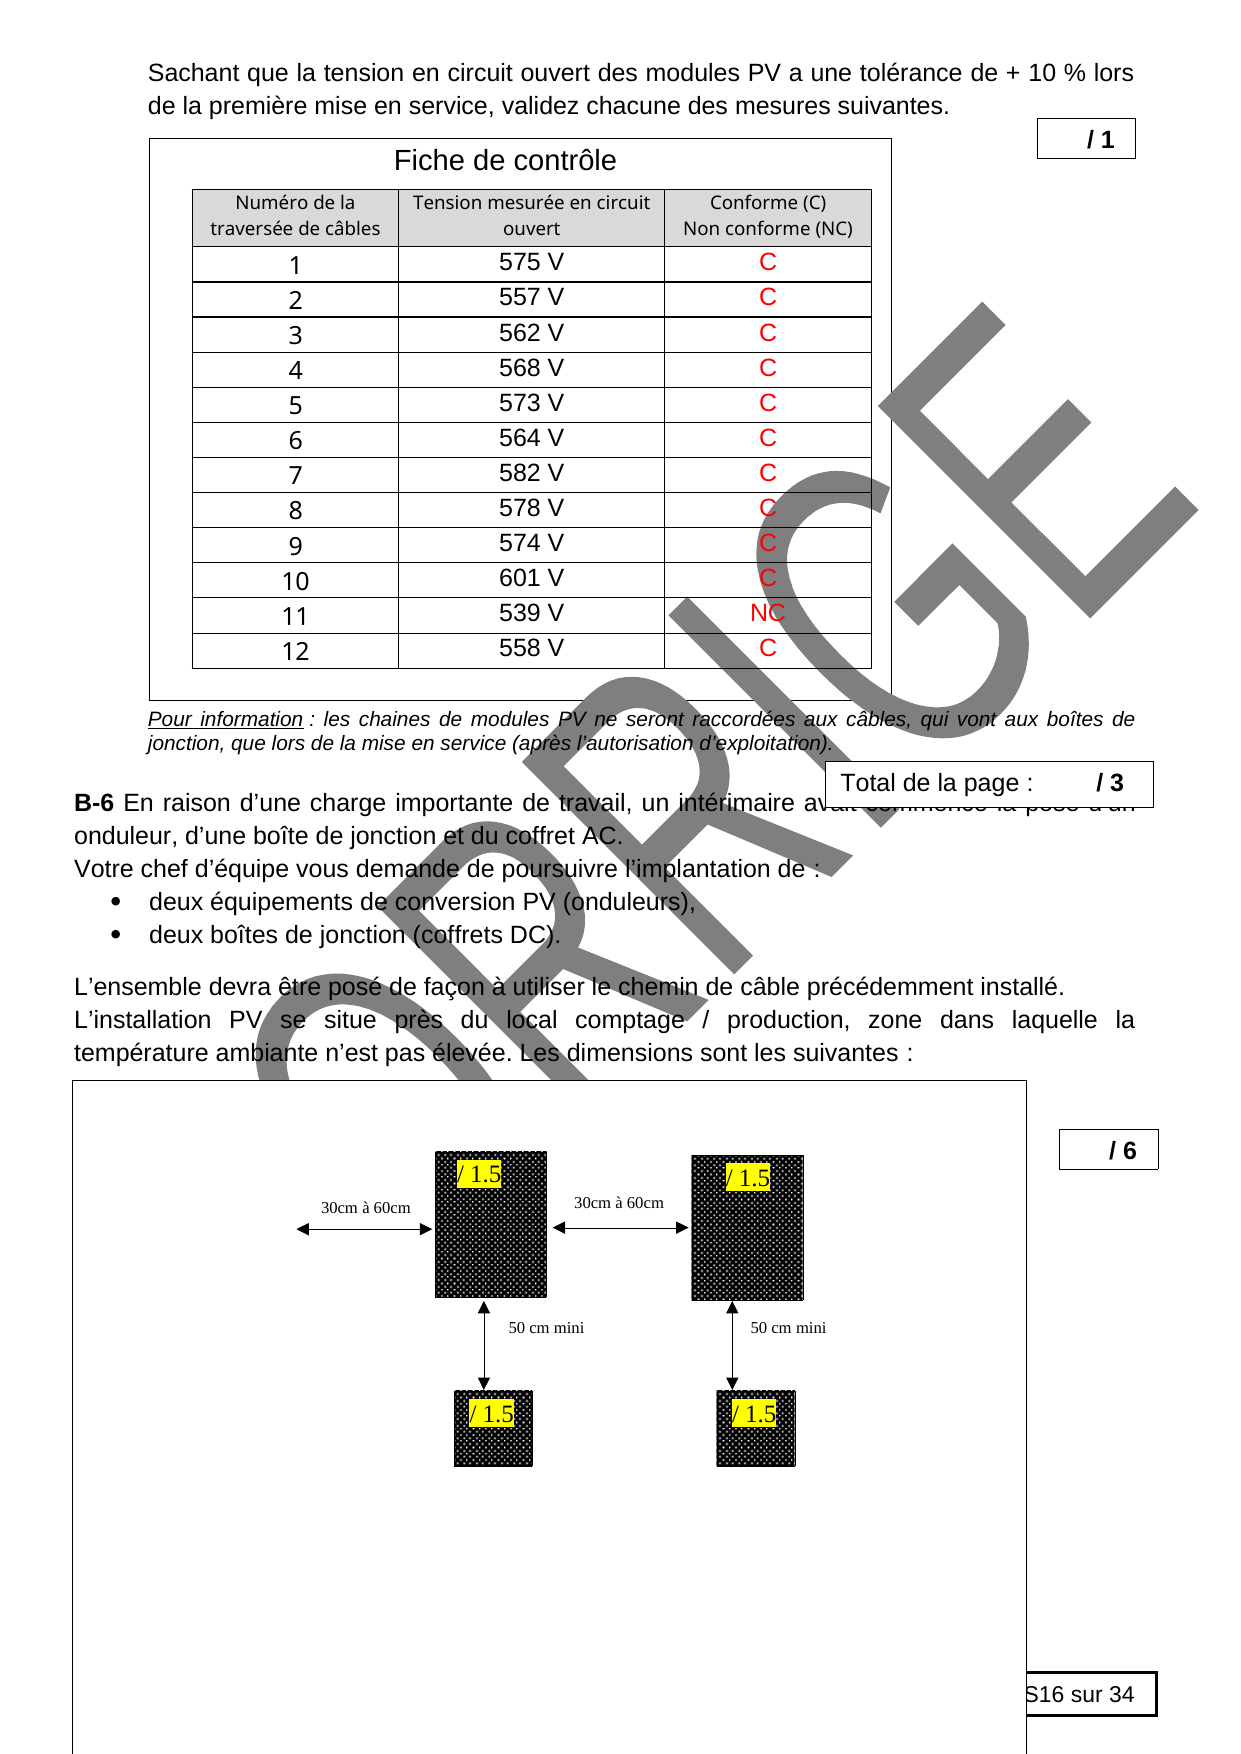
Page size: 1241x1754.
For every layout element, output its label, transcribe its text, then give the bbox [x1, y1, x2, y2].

table_cell C [665, 388, 871, 422]
table_cell 1 [193, 247, 398, 281]
table_cell 574 V [399, 528, 664, 562]
table_cell 558 V [399, 634, 664, 667]
text Sachant que la tension en circuit ouvert des modules PV a une tolérance de + 10 % lors de la première mise en service, validez chacune des mesures suivantes. [148, 58, 1137, 119]
list deux boîtes de jonction (coffrets DC). [111, 920, 1137, 949]
text L’installation PV se situe près du local comptage / production, zone dans laquelle la température ambiante n’est pas élevée. Les dimensions sont les suivantes : [74, 1005, 1137, 1067]
table_cell 3 [193, 318, 398, 352]
table_cell 601 V [399, 563, 664, 597]
text L’ensemble devra être posé de façon à utiliser le chemin de câble précédemment installé. [74, 972, 1137, 1001]
table_header Tension mesurée en circuit ouvert [399, 190, 664, 246]
table_cell 11 [193, 598, 398, 632]
table_cell 2 [193, 283, 398, 316]
table_cell 8 [193, 493, 398, 527]
table_cell C [665, 318, 871, 352]
table_cell C [665, 353, 871, 387]
table_cell 557 V [399, 283, 664, 316]
table_cell 9 [193, 528, 398, 562]
table_cell NC [665, 598, 871, 632]
text Fiche de contrôle [295, 143, 1137, 176]
table_cell 10 [193, 563, 398, 597]
table_cell 4 [193, 353, 398, 387]
table_cell 12 [193, 634, 398, 667]
table_header Numéro de la traversée de câbles [193, 190, 398, 246]
table_cell 539 V [399, 598, 664, 632]
table_cell C [665, 563, 871, 597]
table_cell C [665, 247, 871, 281]
table_cell 5 [193, 388, 398, 422]
table_cell 7 [193, 458, 398, 492]
picture [436, 1153, 546, 1297]
table_header Conforme (C) Non conforme (NC) [665, 190, 871, 246]
table_cell 568 V [399, 353, 664, 387]
table_cell C [665, 283, 871, 316]
picture [455, 1392, 532, 1466]
table_cell 562 V [399, 318, 664, 352]
table_cell 6 [193, 423, 398, 457]
table_cell C [665, 423, 871, 457]
text Pour information : les chaines de modules PV ne seront raccordées aux câbles, qui vont aux boîtes de jonction, que lors de la mise en service (après l’autorisation d’exploitation). [148, 707, 1137, 755]
text Votre chef d’équipe vous demande de poursuivre l’implantation de : [74, 854, 1137, 883]
table_cell 575 V [399, 247, 664, 281]
picture [718, 1392, 795, 1466]
picture [693, 1156, 803, 1300]
table_cell 573 V [399, 388, 664, 422]
table_cell C [665, 493, 871, 527]
table_cell C [665, 528, 871, 562]
text B-6 En raison d’une charge importante de travail, un intérimaire avait commencé la pose d’un onduleur, d’une boîte de jonction et du coffret AC. [74, 788, 1137, 849]
table_cell 578 V [399, 493, 664, 527]
table_cell 564 V [399, 423, 664, 457]
table_cell C [665, 458, 871, 492]
table_cell C [665, 634, 871, 667]
table_cell 582 V [399, 458, 664, 492]
list deux équipements de conversion PV (onduleurs), [111, 887, 1137, 916]
